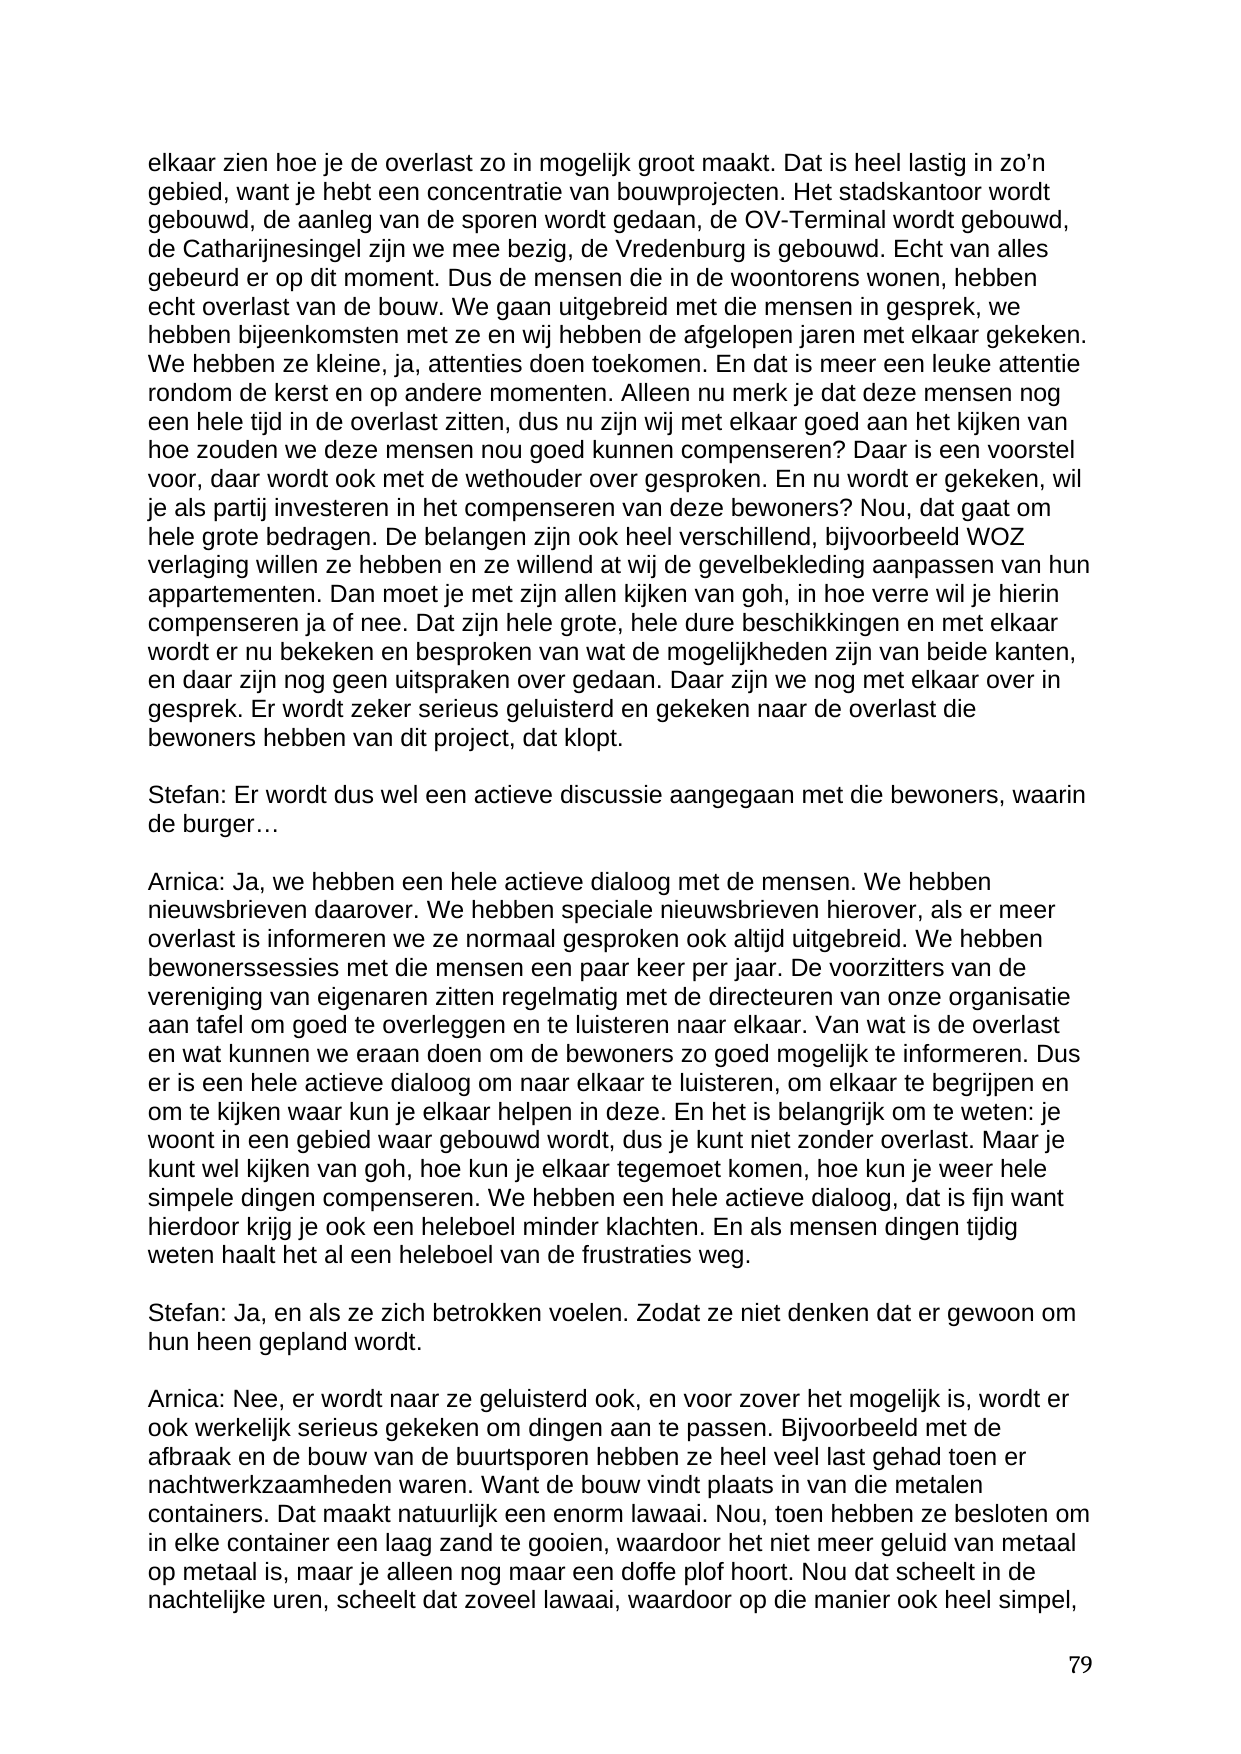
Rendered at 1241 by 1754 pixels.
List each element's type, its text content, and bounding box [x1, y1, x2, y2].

text Stefan: Er wordt dus wel een actieve discussie aangegaan met die bewoners, waarin de burger… [148, 780, 1092, 838]
text Stefan: Ja, en als ze zich betrokken voelen. Zodat ze niet denken dat er gewoon om hun heen gepland wordt. [148, 1298, 1092, 1355]
text Arnica: Ja, we hebben een hele actieve dialoog met de mensen. We hebben nieuwsbrieven daarover. We hebben speciale nieuwsbrieven hierover, als er meer overlast is informeren we ze normaal gesproken ook altijd uitgebreid. We hebben bewonerssessies met die mensen een paar keer per jaar. De voorzitters van de vereniging van eigenaren zitten regelmatig met de directeuren van onze organisatie aan tafel om goed te overleggen en te luisteren naar elkaar. Van wat is de overlast en wat kunnen we eraan doen om de bewoners zo goed mogelijk te informeren. Dus er is een hele actieve dialoog om naar elkaar te luisteren, om elkaar te begrijpen en om te kijken waar kun je elkaar helpen in deze. En het is belangrijk om te weten: je woont in een gebied waar gebouwd wordt, dus je kunt niet zonder overlast. Maar je kunt wel kijken van goh, hoe kun je elkaar tegemoet komen, hoe kun je weer hele simpele dingen compenseren. We hebben een hele actieve dialoog, dat is fijn want hierdoor krijg je ook een heleboel minder klachten. En als mensen dingen tijdig weten haalt het al een heleboel van de frustraties weg. [148, 866, 1092, 1269]
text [148, 1384, 1092, 1614]
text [148, 148, 1092, 751]
